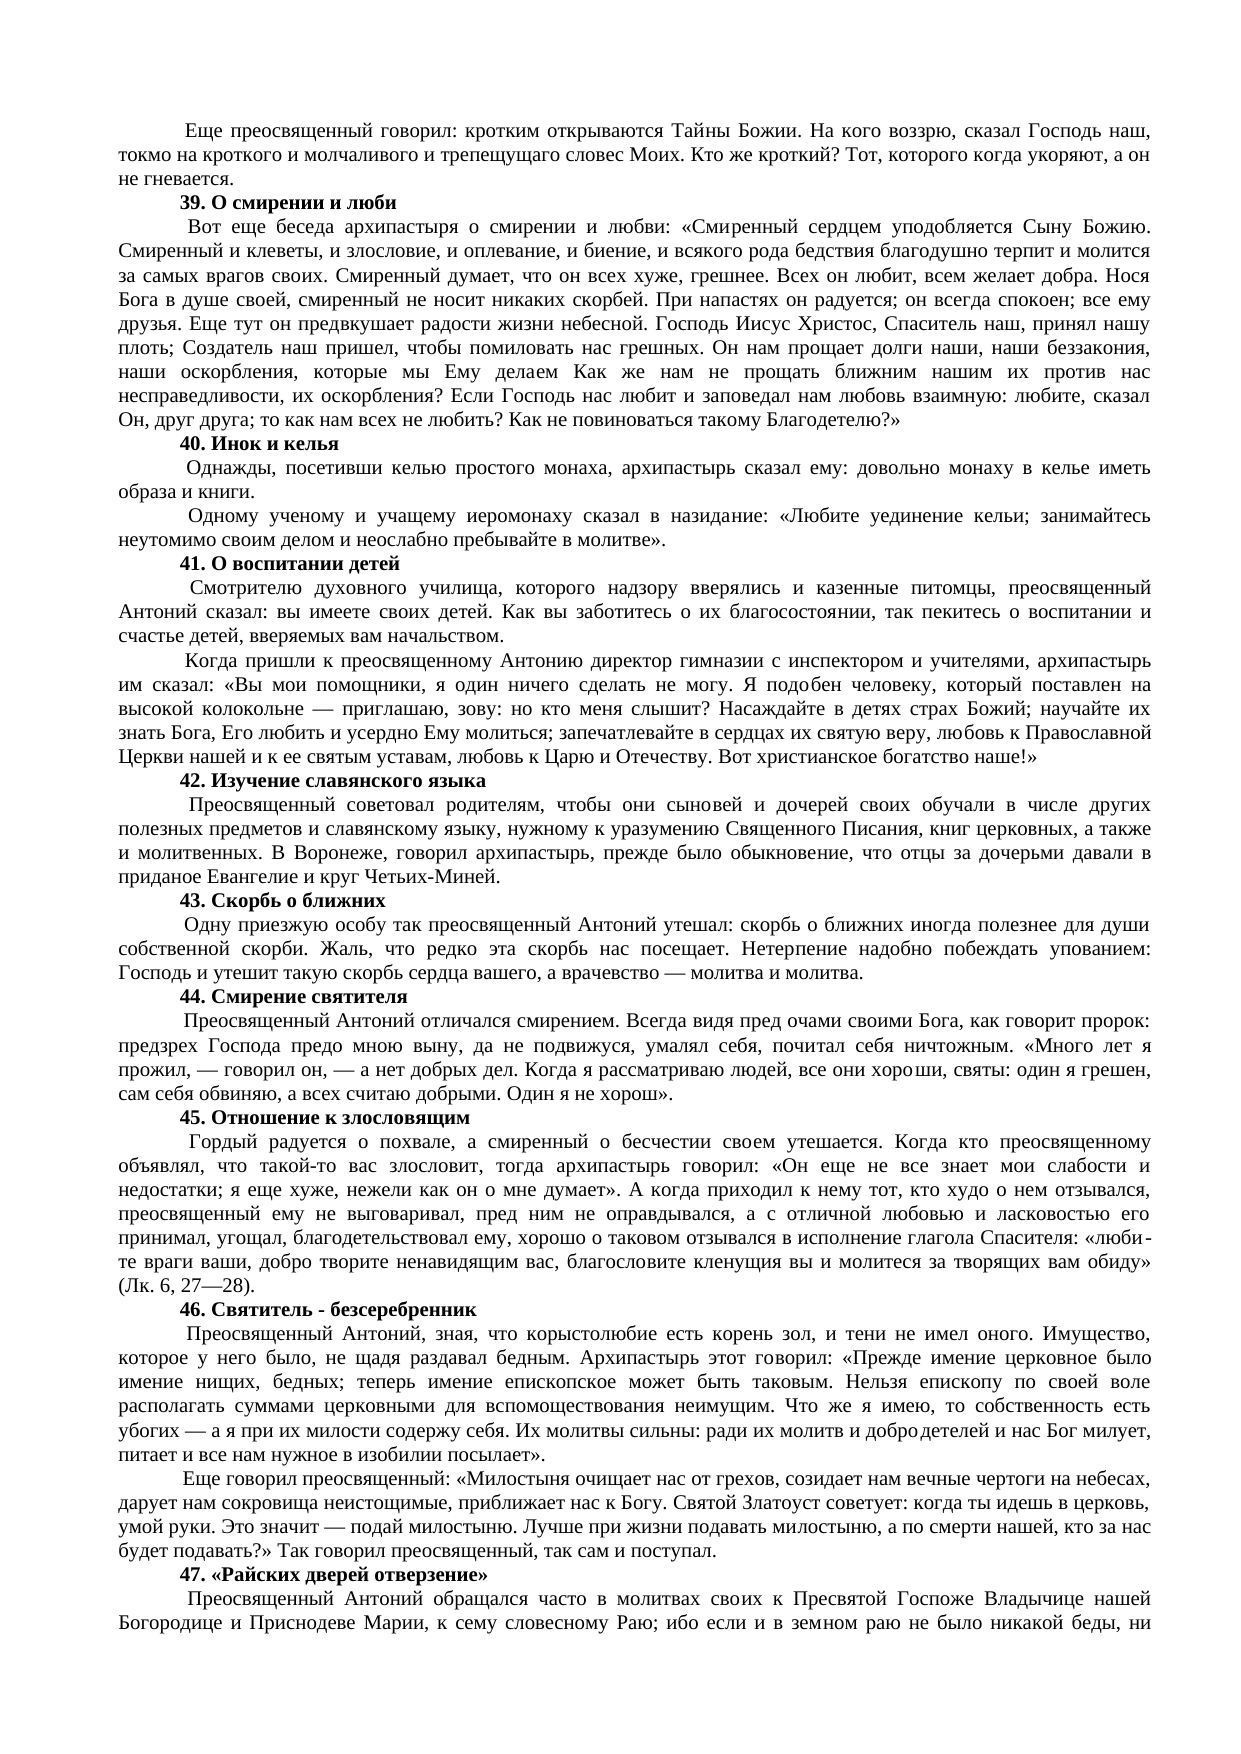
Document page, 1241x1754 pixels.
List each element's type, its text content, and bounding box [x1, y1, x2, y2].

text 41. О воспитании детей [118, 551, 1152, 575]
text 39. О смирении и люби [118, 190, 1152, 214]
text Преосвященный советовал родителям, чтобы они сыновей и дочерей своих обучали в числе других полезных предметов и славянскому языку, нужному к уразумению Священного Писания, книг церковных, а также и молитвенных. В Воронеже, говорил архипастырь, прежде было обыкновение, что отцы за дочерьми давали в приданое Евангелие и круг Четьих-Миней. [118, 792, 1152, 888]
text Одну приезжую особу так преосвященный Антоний утешал: скорбь о ближних иногда полезнее для души собственной скорби. Жаль, что редко эта скорбь нас посещает. Нетерпение надобно побеждать упованием: Господь и утешит такую скорбь сердца вашего, а врачевство — молитва и молитва. [118, 912, 1152, 984]
text Преосвященный Антоний, зная, что корыстолюбие есть корень зол, и тени не имел оного. Имущество, которое у него было, не щадя раздавал бедным. Архипастырь этот говорил: «Прежде имение церковное было имение нищих, бедных; теперь имение епископское может быть таковым. Нельзя епископу по своей воле располагать суммами церковными для вспомоществования неимущим. Что же я имею, то собственность есть убогих — а я при их милости содержу себя. Их молитвы сильны: ради их молитв и добродетелей и нас Бог милует, питает и все нам нужное в изобилии посылает». [118, 1321, 1152, 1466]
text Преосвященный Антоний отличался смирением. Всегда видя пред очами своими Бога, как говорит пророк: предзрех Господа предо мною выну, да не подвижуся, умалял себя, почитал себя ничтожным. «Много лет я прожил, — говорил он, — а нет добрых дел. Когда я рассматриваю людей, все они хороши, святы: один я грешен, сам себя обвиняю, а всех считаю добрыми. Один я не хорош». [118, 1008, 1152, 1105]
text 46. Святитель - безсеребренник [118, 1297, 1152, 1321]
text 45. Отношение к злословящим [118, 1105, 1152, 1129]
text 47. «Райских дверей отверзение» [118, 1562, 1152, 1586]
text Одному ученому и учащему иеромонаху сказал в назидание: «Любите уединение кельи; занимайтесь неутомимо своим делом и неослабно пребывайте в молитве». [118, 503, 1152, 551]
text 43. Скорбь о ближних [118, 888, 1152, 912]
text Еще говорил преосвященный: «Милостыня очищает нас от грехов, созидает нам вечные чертоги на небесах, дарует нам сокровища неистощимые, приближает нас к Богу. Святой Златоуст советует: когда ты идешь в церковь, умой руки. Это значит — подай милостыню. Лучше при жизни подавать милостыню, а по смерти нашей, кто за нас будет подавать?» Так говорил преосвященный, так сам и поступал. [118, 1466, 1152, 1562]
text Когда пришли к преосвященному Антонию директор гимназии с инспектором и учителями, архипастырь им сказал: «Вы мои помощники, я один ничего сделать не могу. Я подобен человеку, который поставлен на высокой колокольне — приглашаю, зову: но кто меня слышит? Насаждайте в детях страх Божий; научайте их знать Бога, Его любить и усердно Ему молиться; запечатлевайте в сердцах их святую веру, любовь к Православной Церкви нашей и к ее святым уставам, любовь к Царю и Отечеству. Вот христианское богатство наше!» [118, 647, 1152, 768]
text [118, 1586, 1152, 1634]
text 44. Смирение святителя [118, 984, 1152, 1008]
text Еще преосвященный говорил: кротким открываются Тайны Божии. На кого воззрю, сказал Господь наш, токмо на кроткого и молчаливого и трепещущаго словес Моих. Кто же кроткий? Тот, которого когда укоряют, а он не гневается. [118, 118, 1152, 190]
text Однажды, посетивши келью простого монаха, архипастырь сказал ему: довольно монаху в келье иметь образа и книги. [118, 455, 1152, 503]
text Гордый радуется о похвале, а смиренный о бесчестии своем утешается. Когда кто преосвященному объявлял, что такой-то вас злословит, тогда архипастырь говорил: «Он еще не все знает мои слабости и недостатки; я еще хуже, нежели как он о мне думает». А когда приходил к нему тот, кто худо о нем отзывался, преосвященный ему не выговаривал, пред ним не оправдывался, а с отличной любовью и ласковостью его принимал, угощал, благодетельствовал ему, хорошо о таковом отзывался в исполнение глагола Спасителя: «любите враги ваши, добро творите ненавидящим вас, благословите кленущия вы и молитеся за творящих вам обиду» (Лк. 6, 27—28). [118, 1129, 1152, 1297]
text Смотрителю духовного училища, которого надзору вверялись и казенные питомцы, преосвященный Антоний сказал: вы имеете своих детей. Как вы заботитесь о их благосостоянии, так пекитесь о воспитании и счастье детей, вверяемых вам начальством. [118, 575, 1152, 647]
text 40. Инок и келья [118, 431, 1152, 455]
text 42. Изучение славянского языка [118, 768, 1152, 792]
text Вот еще беседа архипастыря о смирении и любви: «Смиренный сердцем уподобляется Сыну Божию. Смиренный и клеветы, и злословие, и оплевание, и биение, и всякого рода бедствия благодушно терпит и молится за самых врагов своих. Смиренный думает, что он всех хуже, грешнее. Всех он любит, всем желает добра. Нося Бога в душе своей, смиренный не носит никаких скорбей. При напастях он радуется; он всегда спокоен; все ему друзья. Еще тут он предвкушает радости жизни небесной. Господь Иисус Христос, Спаситель наш, принял нашу плоть; Создатель наш пришел, чтобы помиловать нас грешных. Он нам прощает долги наши, наши беззакония, наши оскорбления, которые мы Ему делаем Как же нам не прощать ближним нашим их против нас несправедливости, их оскорбления? Если Господь нас любит и заповедал нам любовь взаимную: любите, сказал Он, друг друга; то как нам всех не любить? Как не повиноваться такому Благодетелю?» [118, 214, 1152, 431]
